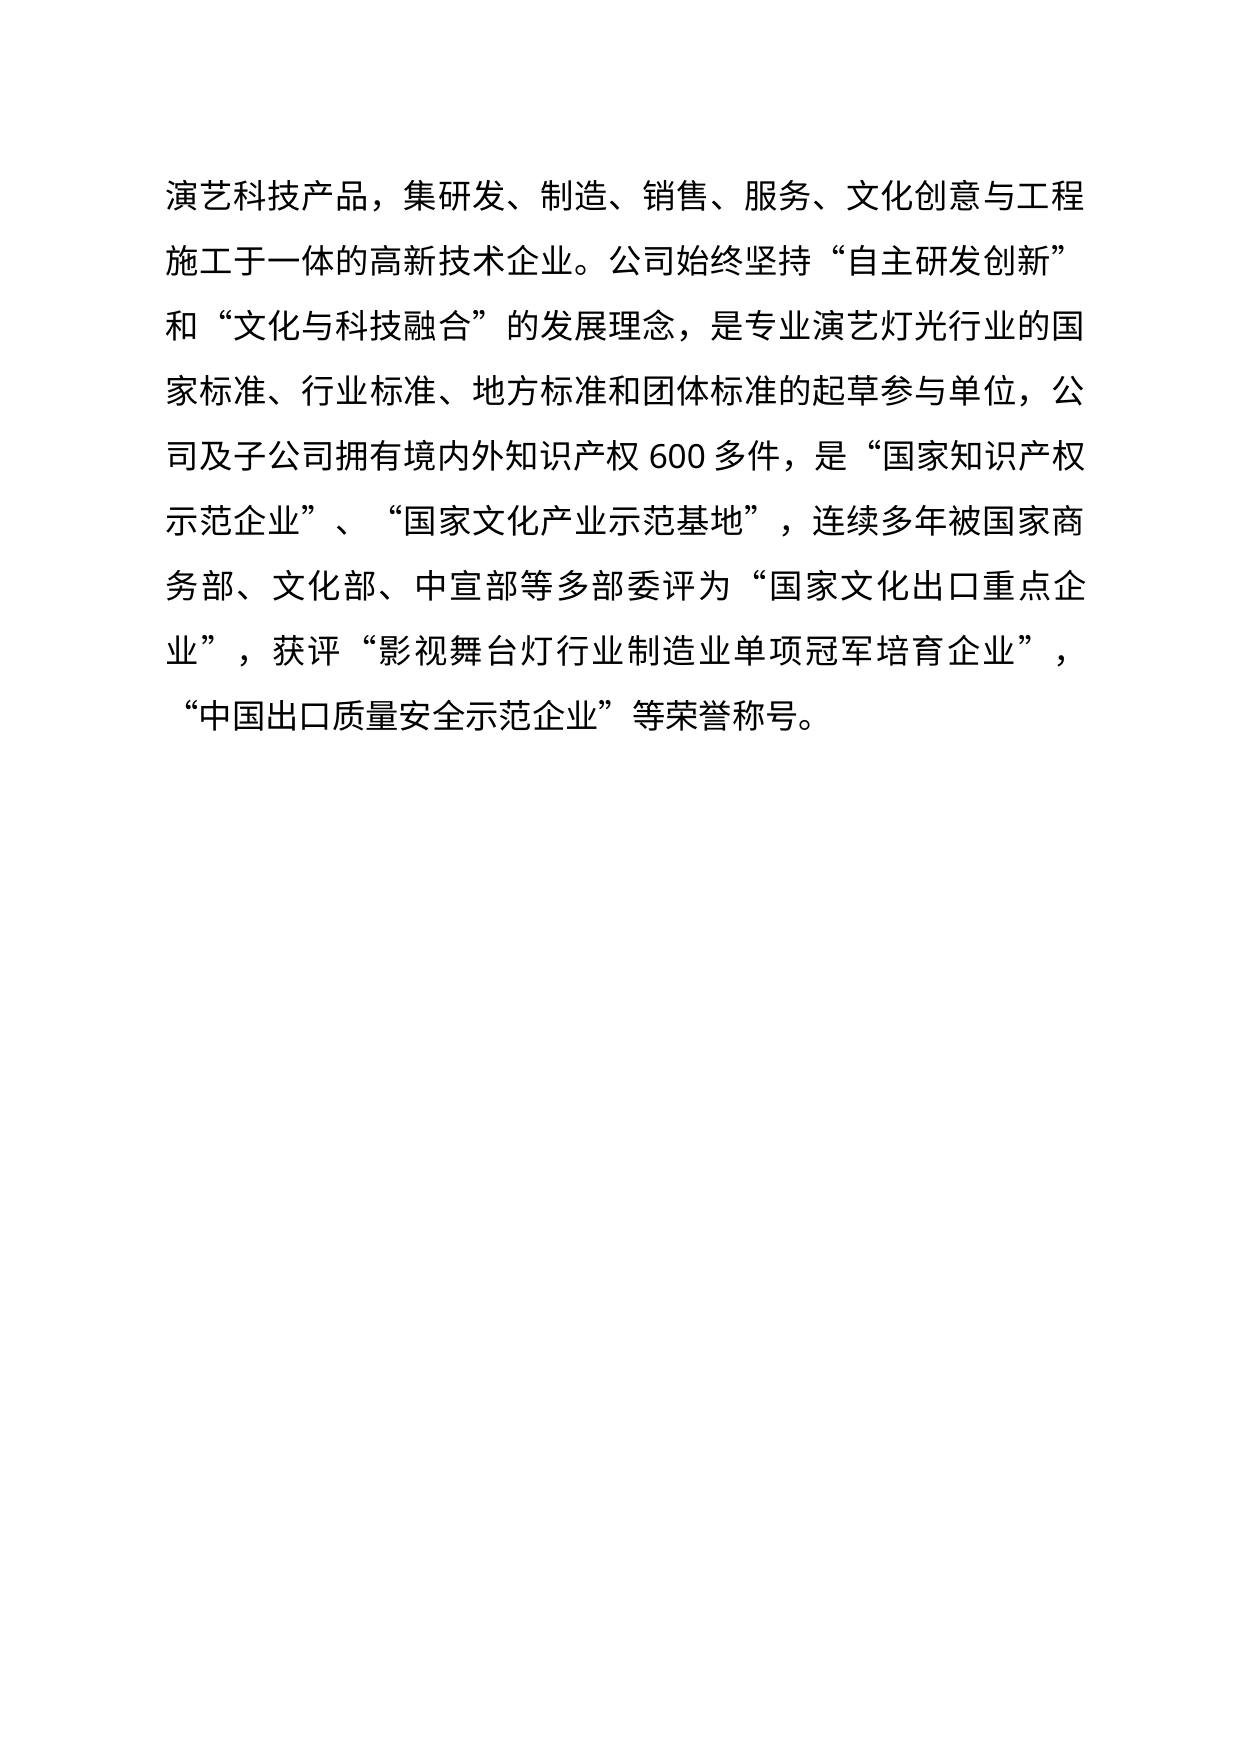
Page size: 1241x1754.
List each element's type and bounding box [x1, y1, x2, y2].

text [165, 162, 1087, 747]
